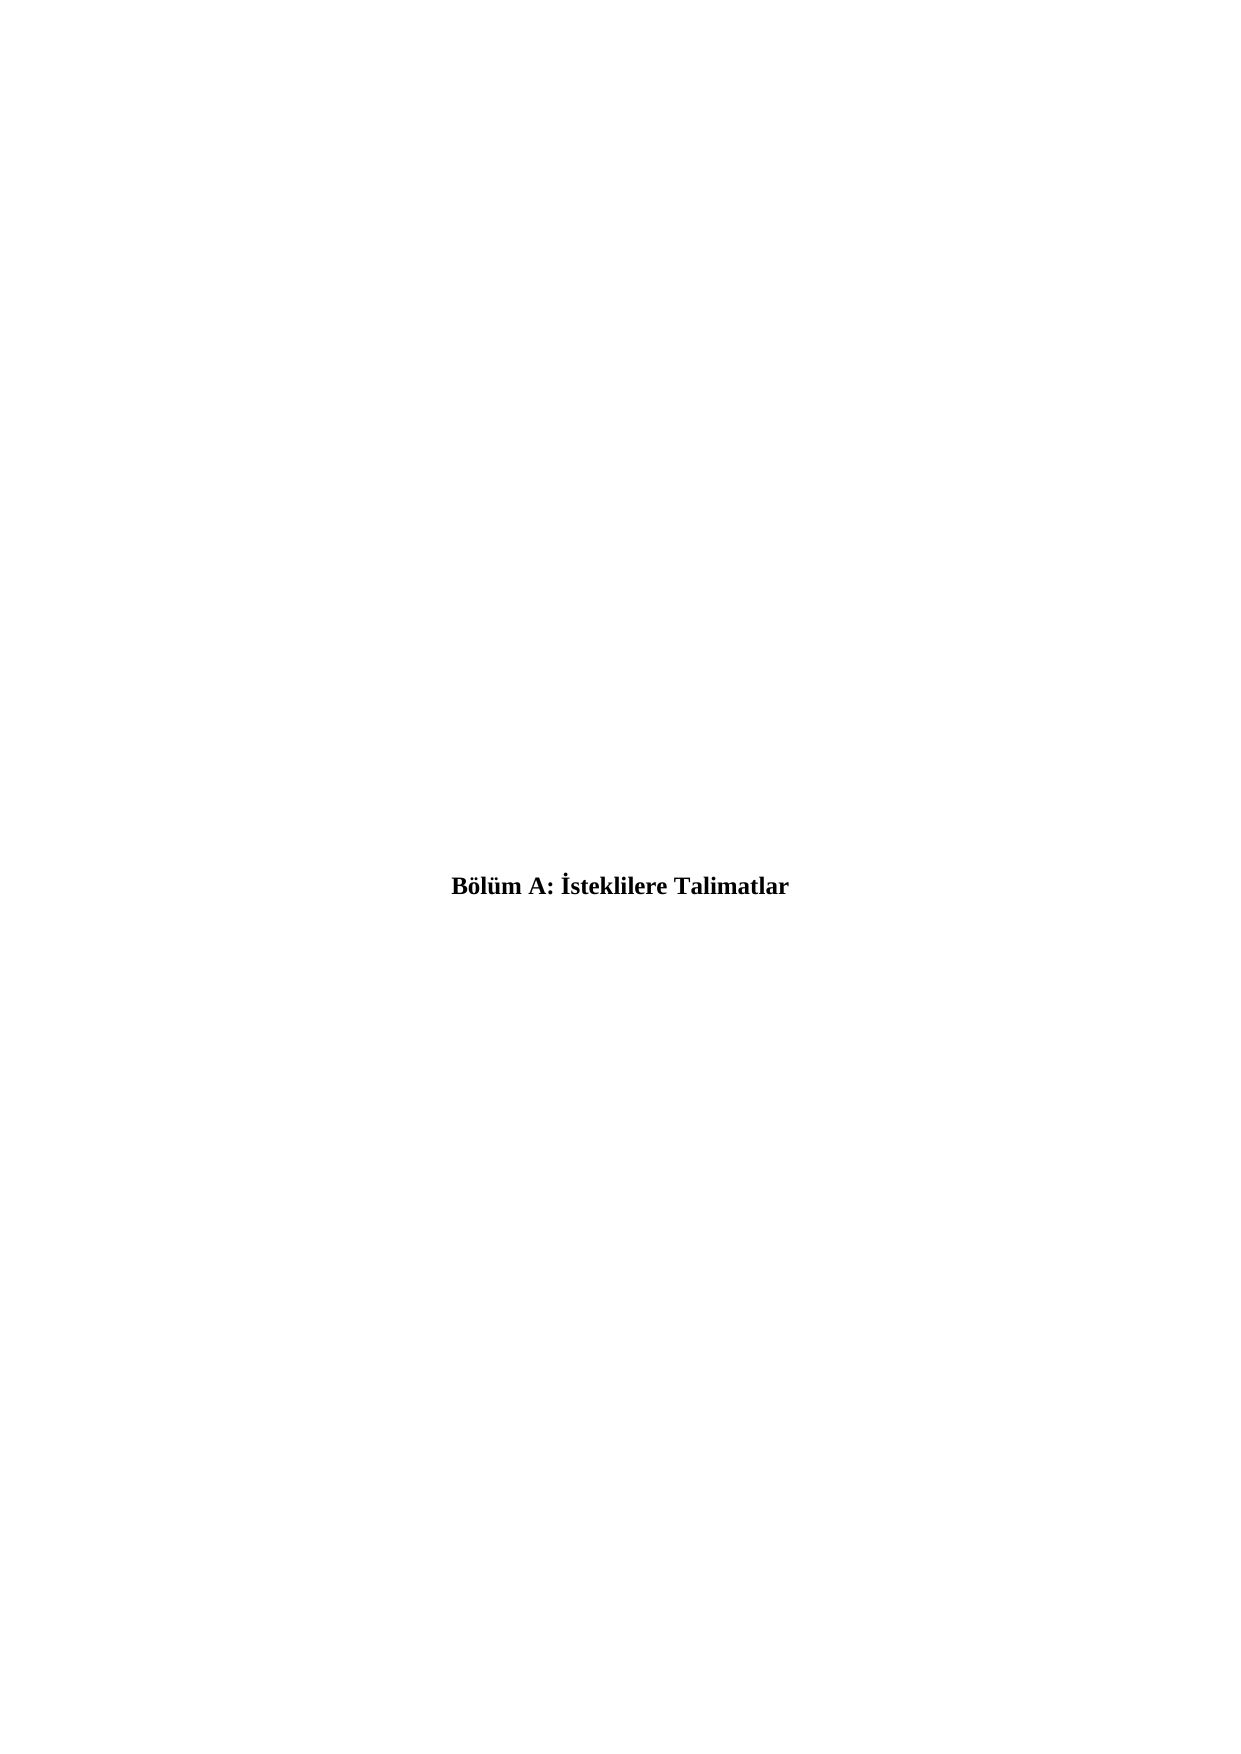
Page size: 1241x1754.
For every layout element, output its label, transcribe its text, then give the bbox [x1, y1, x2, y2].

subtitle Bölüm A: İsteklilere Talimatlar [148, 871, 1093, 899]
